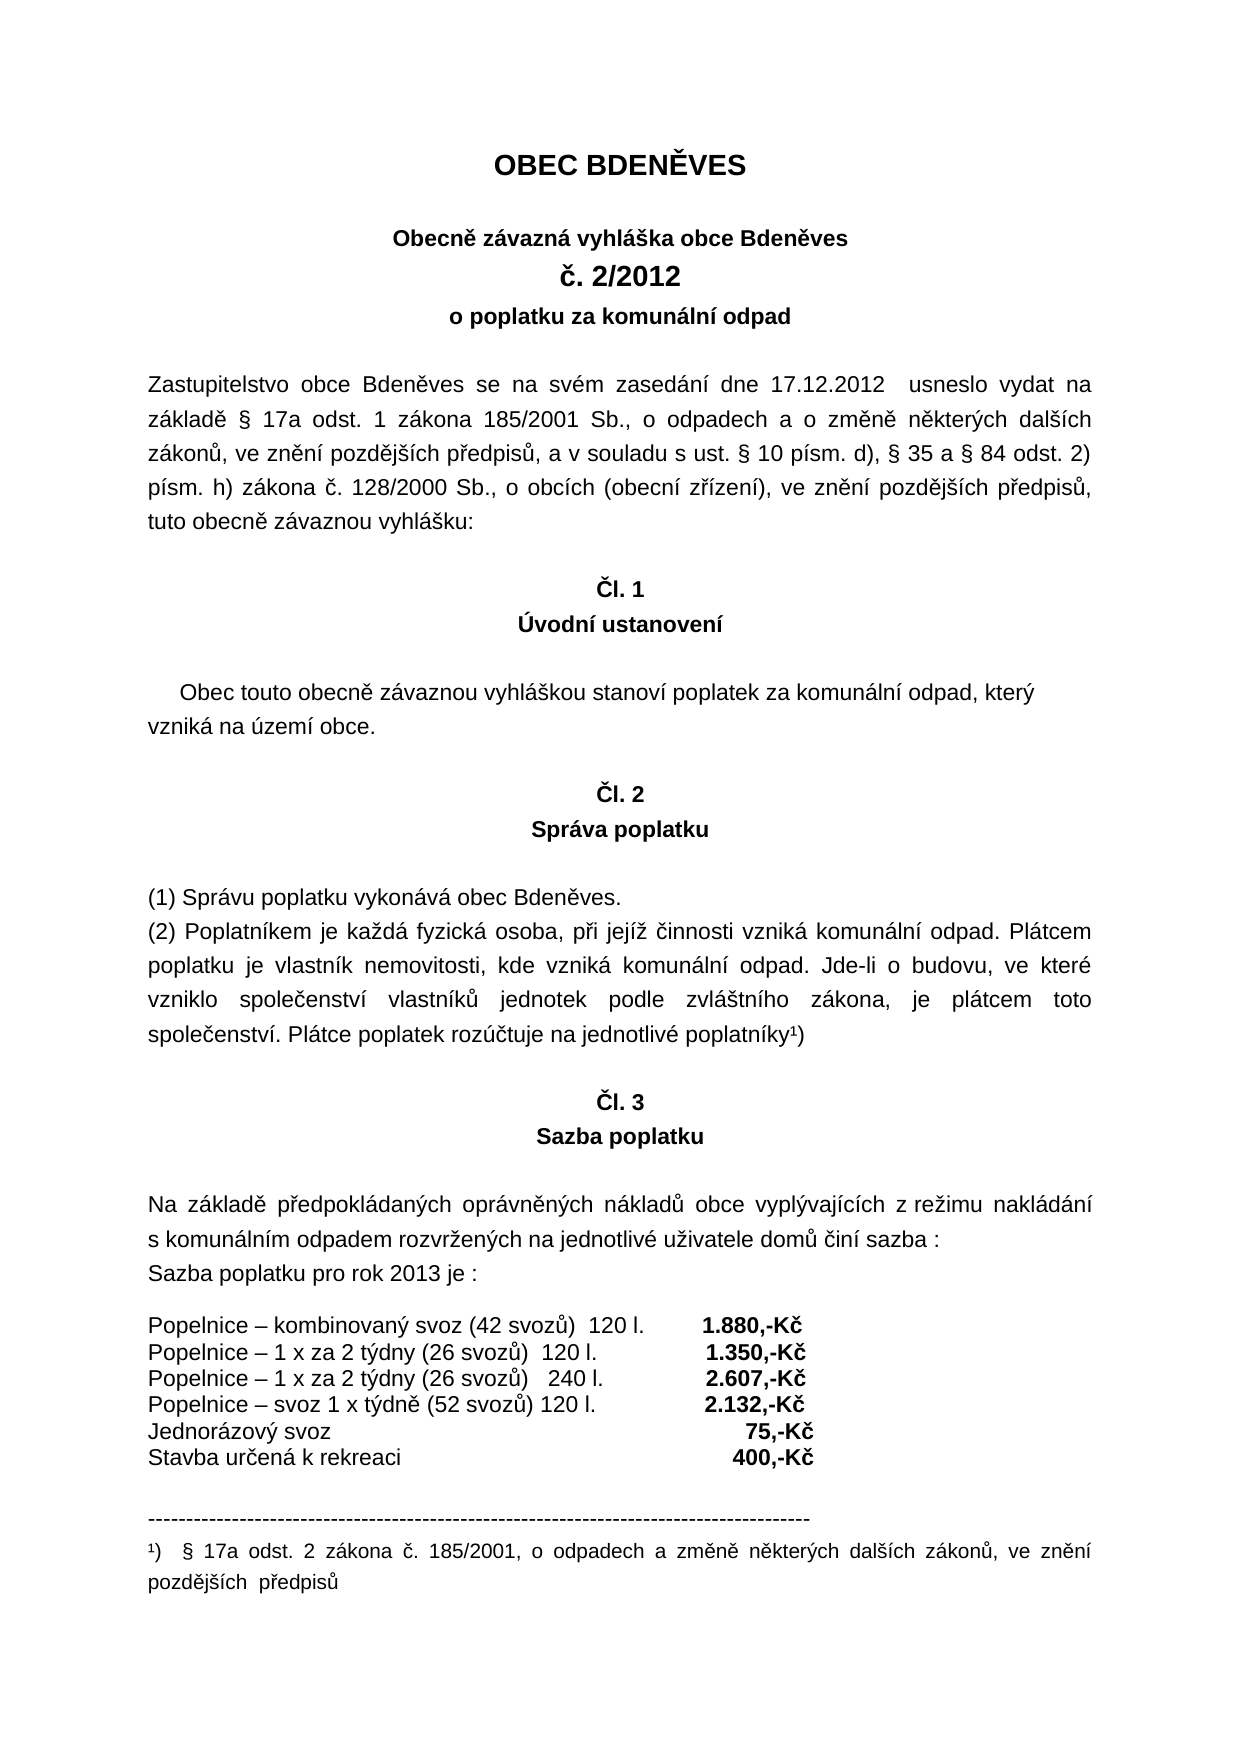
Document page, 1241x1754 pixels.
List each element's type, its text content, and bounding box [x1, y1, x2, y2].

text Sazba poplatku [148, 1123, 1093, 1149]
text --------------------------------------------------------------------------------------- [148, 1505, 1093, 1531]
text Čl. 2 [148, 781, 1093, 808]
text Popelnice – 1 x za 2 týdny (26 svozů) 240 l. 2.607,-Kč [148, 1365, 1093, 1391]
text Čl. 1 [148, 576, 1093, 603]
text Úvodní ustanovení [148, 611, 1093, 637]
text Čl. 3 [148, 1089, 1093, 1115]
text o poplatku za komunální odpad [148, 303, 1093, 329]
text č. 2/2012 [148, 259, 1093, 293]
text Popelnice – svoz 1 x týdně (52 svozů) 120 l. 2.132,-Kč [148, 1391, 1093, 1418]
text Stavba určená k rekreaci 400,-Kč [148, 1444, 1093, 1471]
text Popelnice – kombinovaný svoz (42 svozů) 120 l. 1.880,-Kč [148, 1312, 1093, 1339]
text (2) Poplatníkem je každá fyzická osoba, při jejíž činnosti vzniká komunální odpad. Plátcem poplatku je vlastník nemovitosti, kde vzniká komunální odpad. Jde-li o budovu, ve které vzniklo společenství vlastníků jednotek podle zvláštního zákona, je plátcem toto společenství. Plátce poplatek rozúčtuje na jednotlivé poplatníky¹) [148, 918, 1093, 1047]
text Jednorázový svoz 75,-Kč [148, 1418, 1093, 1444]
text Správa poplatku [148, 816, 1093, 842]
text Obec touto obecně závaznou vyhláškou stanoví poplatek za komunální odpad, který vzniká na území obce. [148, 679, 1093, 739]
text Popelnice – 1 x za 2 týdny (26 svozů) 120 l. 1.350,-Kč [148, 1339, 1093, 1365]
text OBEC BDENĚVES [148, 148, 1093, 181]
text Obecně závazná vyhláška obce Bdeněves [148, 225, 1093, 252]
text Zastupitelstvo obce Bdeněves se na svém zasedání dne 17.12.2012 usneslo vydat na základě § 17a odst. 1 zákona 185/2001 Sb., o odpadech a o změně některých dalších zákonů, ve znění pozdějších předpisů, a v souladu s ust. § 10 písm. d), § 35 a § 84 odst. 2) písm. h) zákona č. 128/2000 Sb., o obcích (obecní zřízení), ve znění pozdějších předpisů, tuto obecně závaznou vyhlášku: [148, 371, 1092, 534]
text (1) Správu poplatku vykonává obec Bdeněves. [148, 884, 1093, 910]
text Sazba poplatku pro rok 2013 je : [148, 1260, 1093, 1286]
text ¹) § 17a odst. 2 zákona č. 185/2001, o odpadech a změně některých dalších zákonů, ve znění pozdějších předpisů [148, 1539, 1093, 1594]
text Na základě předpokládaných oprávněných nákladů obce vyplývajících z režimu nakládání s komunálním odpadem rozvržených na jednotlivé uživatele domů činí sazba : [148, 1191, 1093, 1252]
